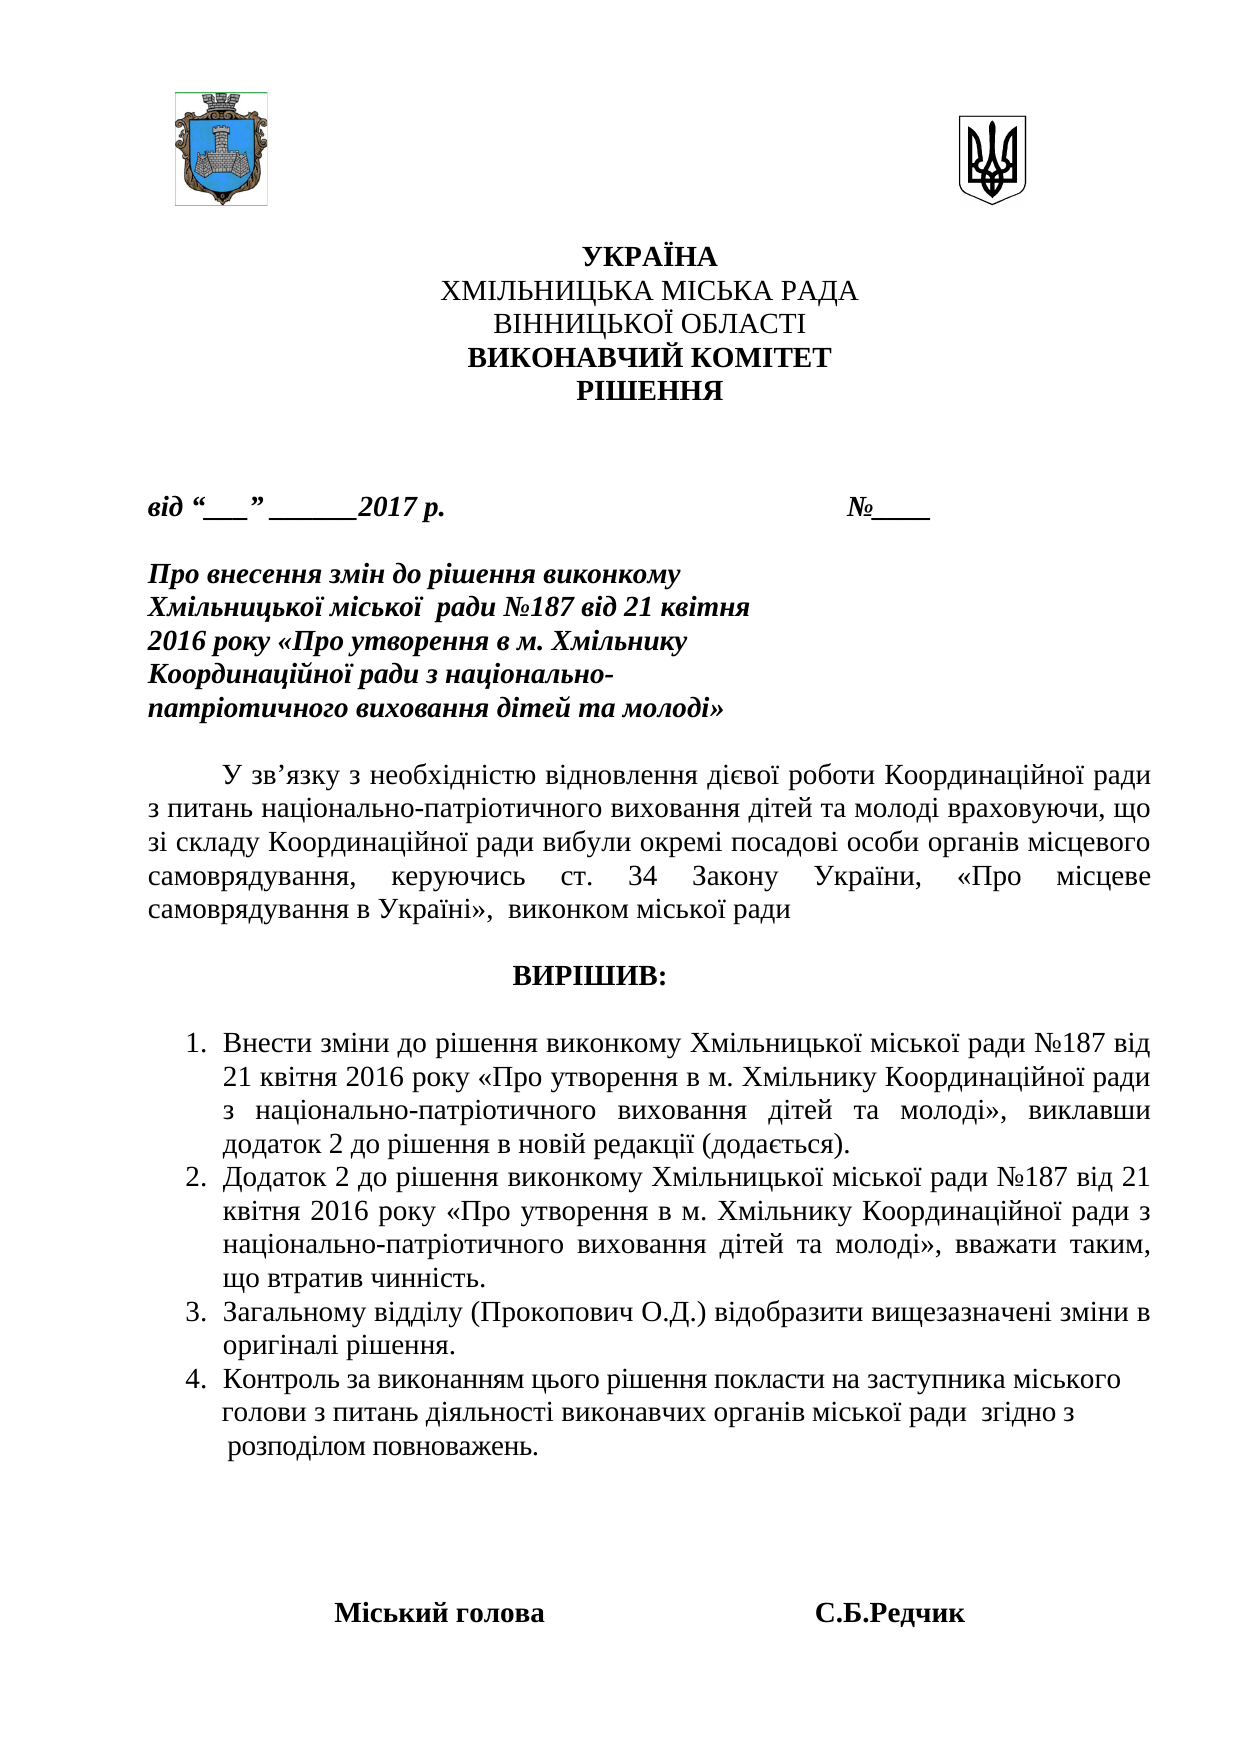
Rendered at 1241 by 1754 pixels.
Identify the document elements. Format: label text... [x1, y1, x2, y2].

subtitle РІШЕННЯ [148, 373, 1152, 407]
picture [175, 92, 268, 206]
text ВИКОНАВЧИЙ КОМІТЕТ [148, 340, 1152, 373]
text Координаційної ради з національно- [148, 656, 1152, 690]
subtitle ВІННИЦЬКОЇ ОБЛАСТІ [148, 306, 1152, 340]
picture [958, 115, 1027, 206]
list Додаток 2 до рішення виконкому Хмільницької міської ради №187 від 21 квітня 2016 року «Про утворення в м. Хмільнику Координаційної ради з національно-патріотичного виховання дітей та молоді», вважати таким, що втратив чинність. [185, 1159, 1152, 1294]
text 2016 року «Про утворення в м. Хмільнику [148, 623, 1152, 656]
text від “___” ______2017 р. №____ [148, 489, 1152, 522]
text розподілом повноважень. [185, 1428, 1152, 1461]
text У зв’язку з необхідністю відновлення дієвої роботи Координаційної ради з питань національно-патріотичного виховання дітей та молоді враховуючи, що зі складу Координаційної ради вибули окремі посадові особи органів місцевого самоврядування, керуючись ст. 34 Закону України, «Про місцеве самоврядування в Україні», виконком міської ради [148, 757, 1152, 925]
text патріотичного виховання дітей та молоді» [148, 690, 1152, 723]
text УКРАЇНА [148, 239, 1152, 273]
list Контроль за виконанням цього рішення покласти на заступника міського [185, 1361, 1152, 1394]
text ВИРІШИВ: [148, 958, 1152, 992]
text Про внесення змін до рішення виконкому [148, 556, 1152, 589]
list Загальному відділу (Прокопович О.Д.) відобразити вищезазначені зміни в оригіналі рішення. [185, 1294, 1152, 1361]
text голови з питань діяльності виконавчих органів міської ради згідно з [185, 1394, 1152, 1428]
text Хмільницької міської ради №187 від 21 квітня [148, 589, 1152, 623]
subtitle ХМІЛЬНИЦЬКА МІСЬКА РАДА [148, 273, 1152, 306]
text Міський голова С.Б.Редчик [148, 1596, 1152, 1629]
list Внести зміни до рішення виконкому Хмільницької міської ради №187 від 21 квітня 2016 року «Про утворення в м. Хмільнику Координаційної ради з національно-патріотичного виховання дітей та молоді», виклавши додаток 2 до рішення в новій редакції (додається). [185, 1025, 1152, 1159]
